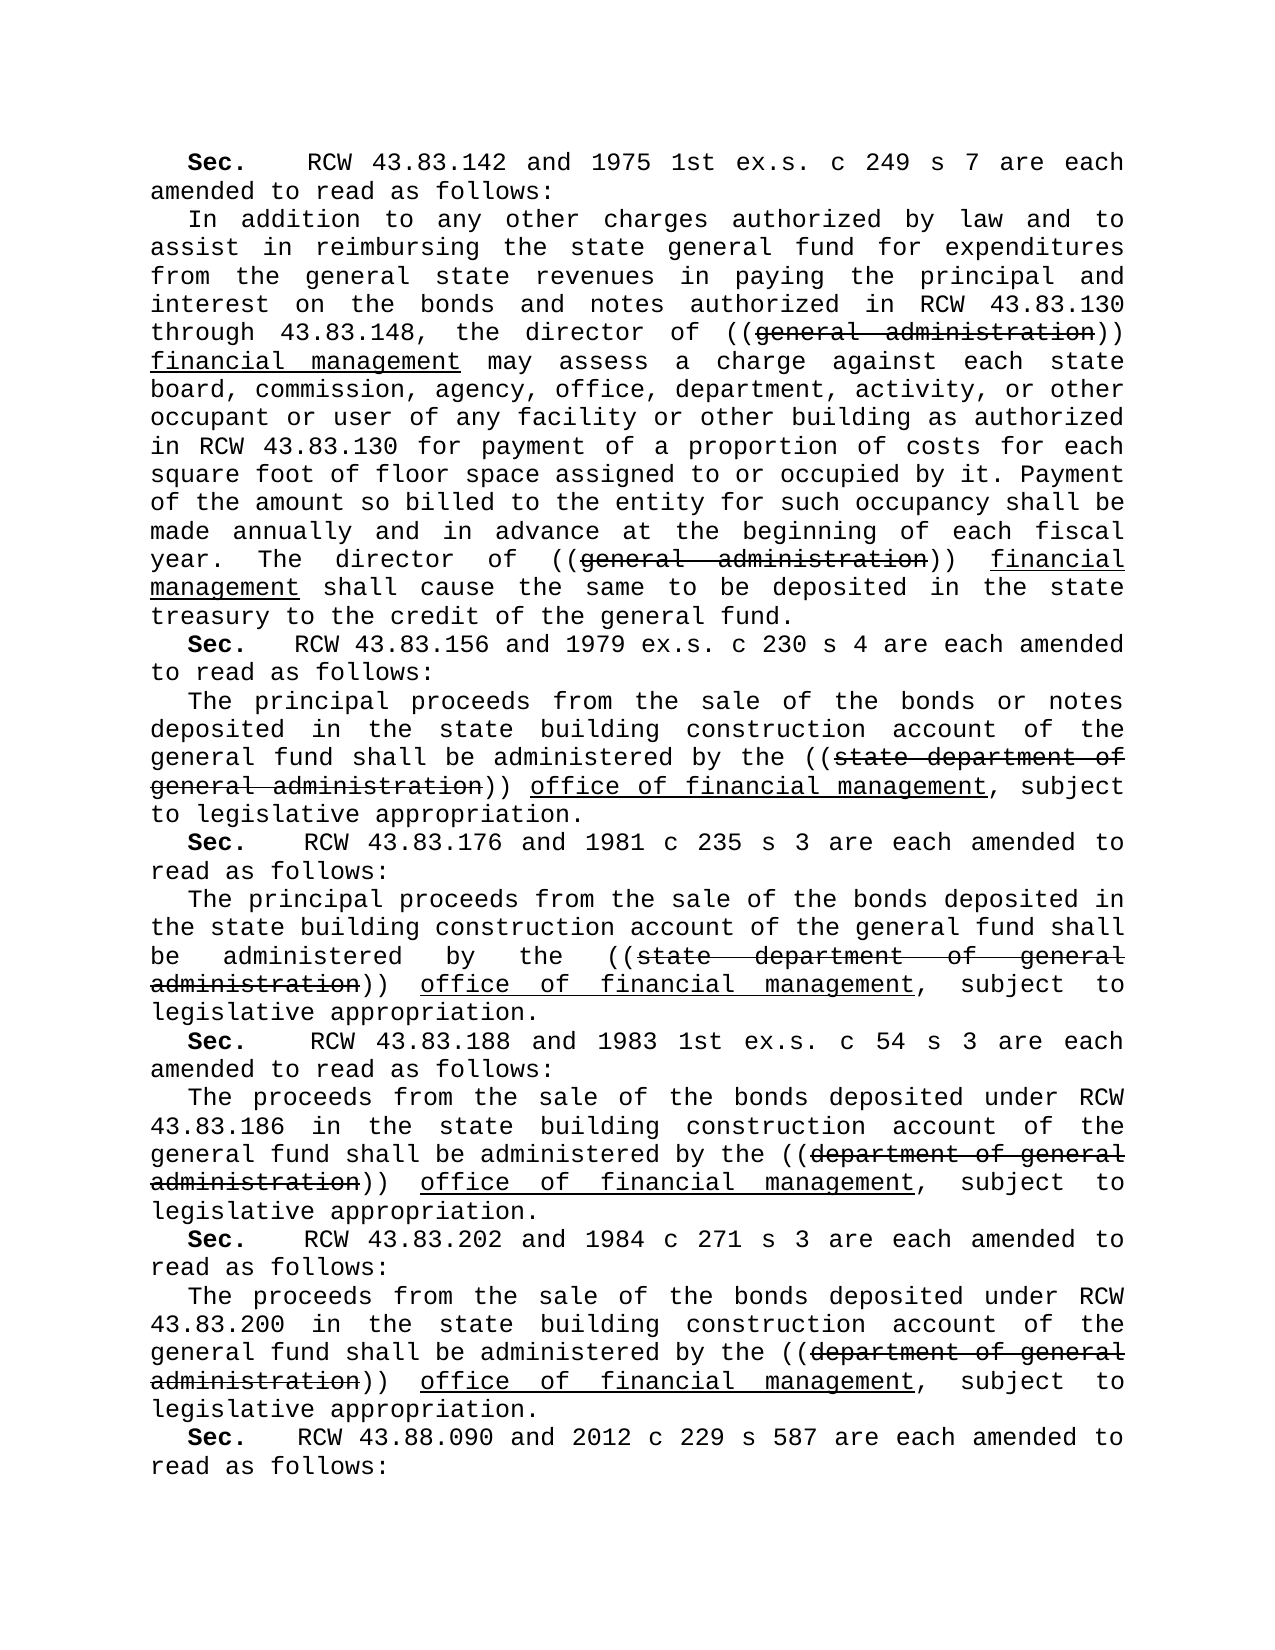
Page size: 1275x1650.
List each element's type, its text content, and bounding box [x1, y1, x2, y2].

text Sec. RCW 43.83.176 and 1981 c 235 s 3 are each amended to read as follows: [150, 830, 1125, 887]
text Sec. RCW 43.88.090 and 2012 c 229 s 587 are each amended to read as follows: [150, 1425, 1125, 1482]
text Sec. RCW 43.83.202 and 1984 c 271 s 3 are each amended to read as follows: [150, 1227, 1125, 1283]
text The principal proceeds from the sale of the bonds or notes deposited in the state building construction account of the general fund shall be administered by the ((state department of general administration)) office of financial management, subject to legislative appropriation. [150, 688, 1125, 830]
text Sec. RCW 43.83.156 and 1979 ex.s. c 230 s 4 are each amended to read as follows: [150, 632, 1125, 688]
text The principal proceeds from the sale of the bonds deposited in the state building construction account of the general fund shall be administered by the ((state department of general administration)) office of financial management, subject to legislative appropriation. [150, 887, 1125, 1028]
text In addition to any other charges authorized by law and to assist in reimbursing the state general fund for expenditures from the general state revenues in paying the principal and interest on the bonds and notes authorized in RCW 43.83.130 through 43.83.148, the director of ((general administration)) financial management may assess a charge against each state board, commission, agency, office, department, activity, or other occupant or user of any facility or other building as authorized in RCW 43.83.130 for payment of a proportion of costs for each square foot of floor space assigned to or occupied by it. Payment of the amount so billed to the entity for such occupancy shall be made annually and in advance at the beginning of each fiscal year. The director of ((general administration)) financial management shall cause the same to be deposited in the state treasury to the credit of the general fund. [150, 207, 1125, 632]
text Sec. RCW 43.83.142 and 1975 1st ex.s. c 249 s 7 are each amended to read as follows: [150, 150, 1125, 207]
text The proceeds from the sale of the bonds deposited under RCW 43.83.200 in the state building construction account of the general fund shall be administered by the ((department of general administration)) office of financial management, subject to legislative appropriation. [150, 1283, 1125, 1425]
text The proceeds from the sale of the bonds deposited under RCW 43.83.186 in the state building construction account of the general fund shall be administered by the ((department of general administration)) office of financial management, subject to legislative appropriation. [150, 1085, 1125, 1227]
text Sec. RCW 43.83.188 and 1983 1st ex.s. c 54 s 3 are each amended to read as follows: [150, 1028, 1125, 1085]
